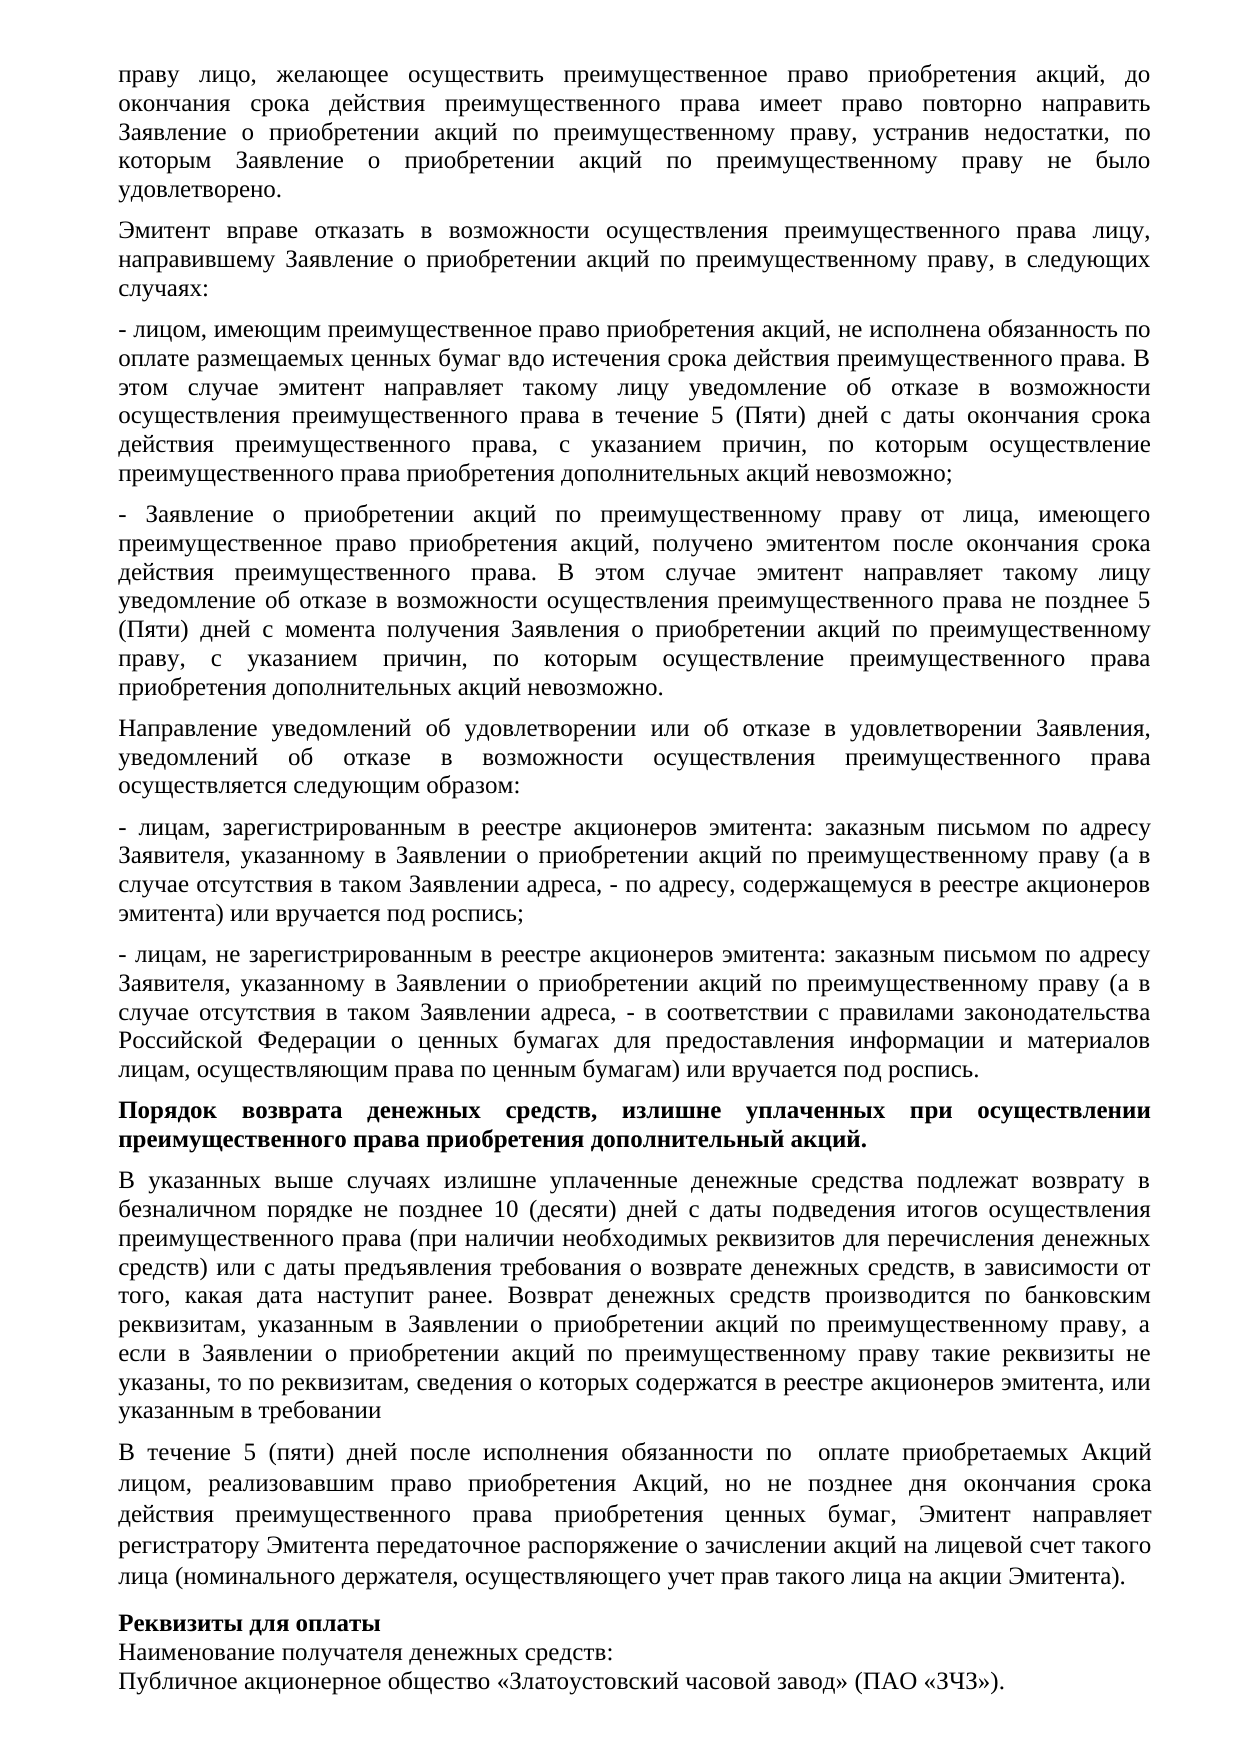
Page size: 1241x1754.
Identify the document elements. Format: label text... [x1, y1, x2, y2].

text Направление уведомлений об удовлетворении или об отказе в удовлетворении Заявления, уведомлений об отказе в возможности осуществления преимущественного права осуществляется следующим образом: [118, 713, 1152, 799]
text Порядок возврата денежных средств, излишне уплаченных при осуществлении преимущественного права приобретения дополнительный акций. [118, 1095, 1152, 1153]
text - лицом, имеющим преимущественное право приобретения акций, не исполнена обязанность по оплате размещаемых ценных бумаг вдо истечения срока действия преимущественного права. В этом случае эмитент направляет такому лицу уведомление об отказе в возможности осуществления преимущественного права в течение 5 (Пяти) дней с даты окончания срока действия преимущественного права, с указанием причин, по которым осуществление преимущественного права приобретения дополнительных акций невозможно; [118, 314, 1152, 487]
text Реквизиты для оплаты [118, 1608, 1152, 1637]
text - Заявление о приобретении акций по преимущественному праву от лица, имеющего преимущественное право приобретения акций, получено эмитентом после окончания срока действия преимущественного права. В этом случае эмитент направляет такому лицу уведомление об отказе в возможности осуществления преимущественного права не позднее 5 (Пяти) дней с момента получения Заявления о приобретении акций по преимущественному праву, с указанием причин, по которым осуществление преимущественного права приобретения дополнительных акций невозможно. [118, 499, 1152, 700]
text В течение 5 (пяти) дней после исполнения обязанности по оплате приобретаемых Акций лицом, реализовавшим право приобретения Акций, но не позднее дня окончания срока действия преимущественного права приобретения ценных бумаг, Эмитент направляет регистратору Эмитента передаточное распоряжение о зачислении акций на лицевой счет такого лица (номинального держателя, осуществляющего учет прав такого лица на акции Эмитента). [118, 1437, 1152, 1589]
text Эмитент вправе отказать в возможности осуществления преимущественного права лицу, направившему Заявление о приобретении акций по преимущественному праву, в следующих случаях: [118, 215, 1152, 302]
text Публичное акционерное общество «Златоустовский часовой завод» (ПАО «ЗЧЗ»). [118, 1666, 1152, 1695]
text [118, 59, 1152, 203]
text - лицам, не зарегистрированным в реестре акционеров эмитента: заказным письмом по адресу Заявителя, указанному в Заявлении о приобретении акций по преимущественному праву (а в случае отсутствия в таком Заявлении адреса, - в соответствии с правилами законодательства Российской Федерации о ценных бумагах для предоставления информации и материалов лицам, осуществляющим права по ценным бумагам) или вручается под роспись. [118, 939, 1152, 1083]
text В указанных выше случаях излишне уплаченные денежные средства подлежат возврату в безналичном порядке не позднее 10 (десяти) дней с даты подведения итогов осуществления преимущественного права (при наличии необходимых реквизитов для перечисления денежных средств) или с даты предъявления требования о возврате денежных средств, в зависимости от того, какая дата наступит ранее. Возврат денежных средств производится по банковским реквизитам, указанным в Заявлении о приобретении акций по преимущественному праву, а если в Заявлении о приобретении акций по преимущественному праву такие реквизиты не указаны, то по реквизитам, сведения о которых содержатся в реестре акционеров эмитента, или указанным в требовании [118, 1165, 1152, 1424]
text - лицам, зарегистрированным в реестре акционеров эмитента: заказным письмом по адресу Заявителя, указанному в Заявлении о приобретении акций по преимущественному праву (а в случае отсутствия в таком Заявлении адреса, - по адресу, содержащемуся в реестре акционеров эмитента) или вручается под роспись; [118, 812, 1152, 927]
text Наименование получателя денежных средств: [118, 1637, 1152, 1666]
